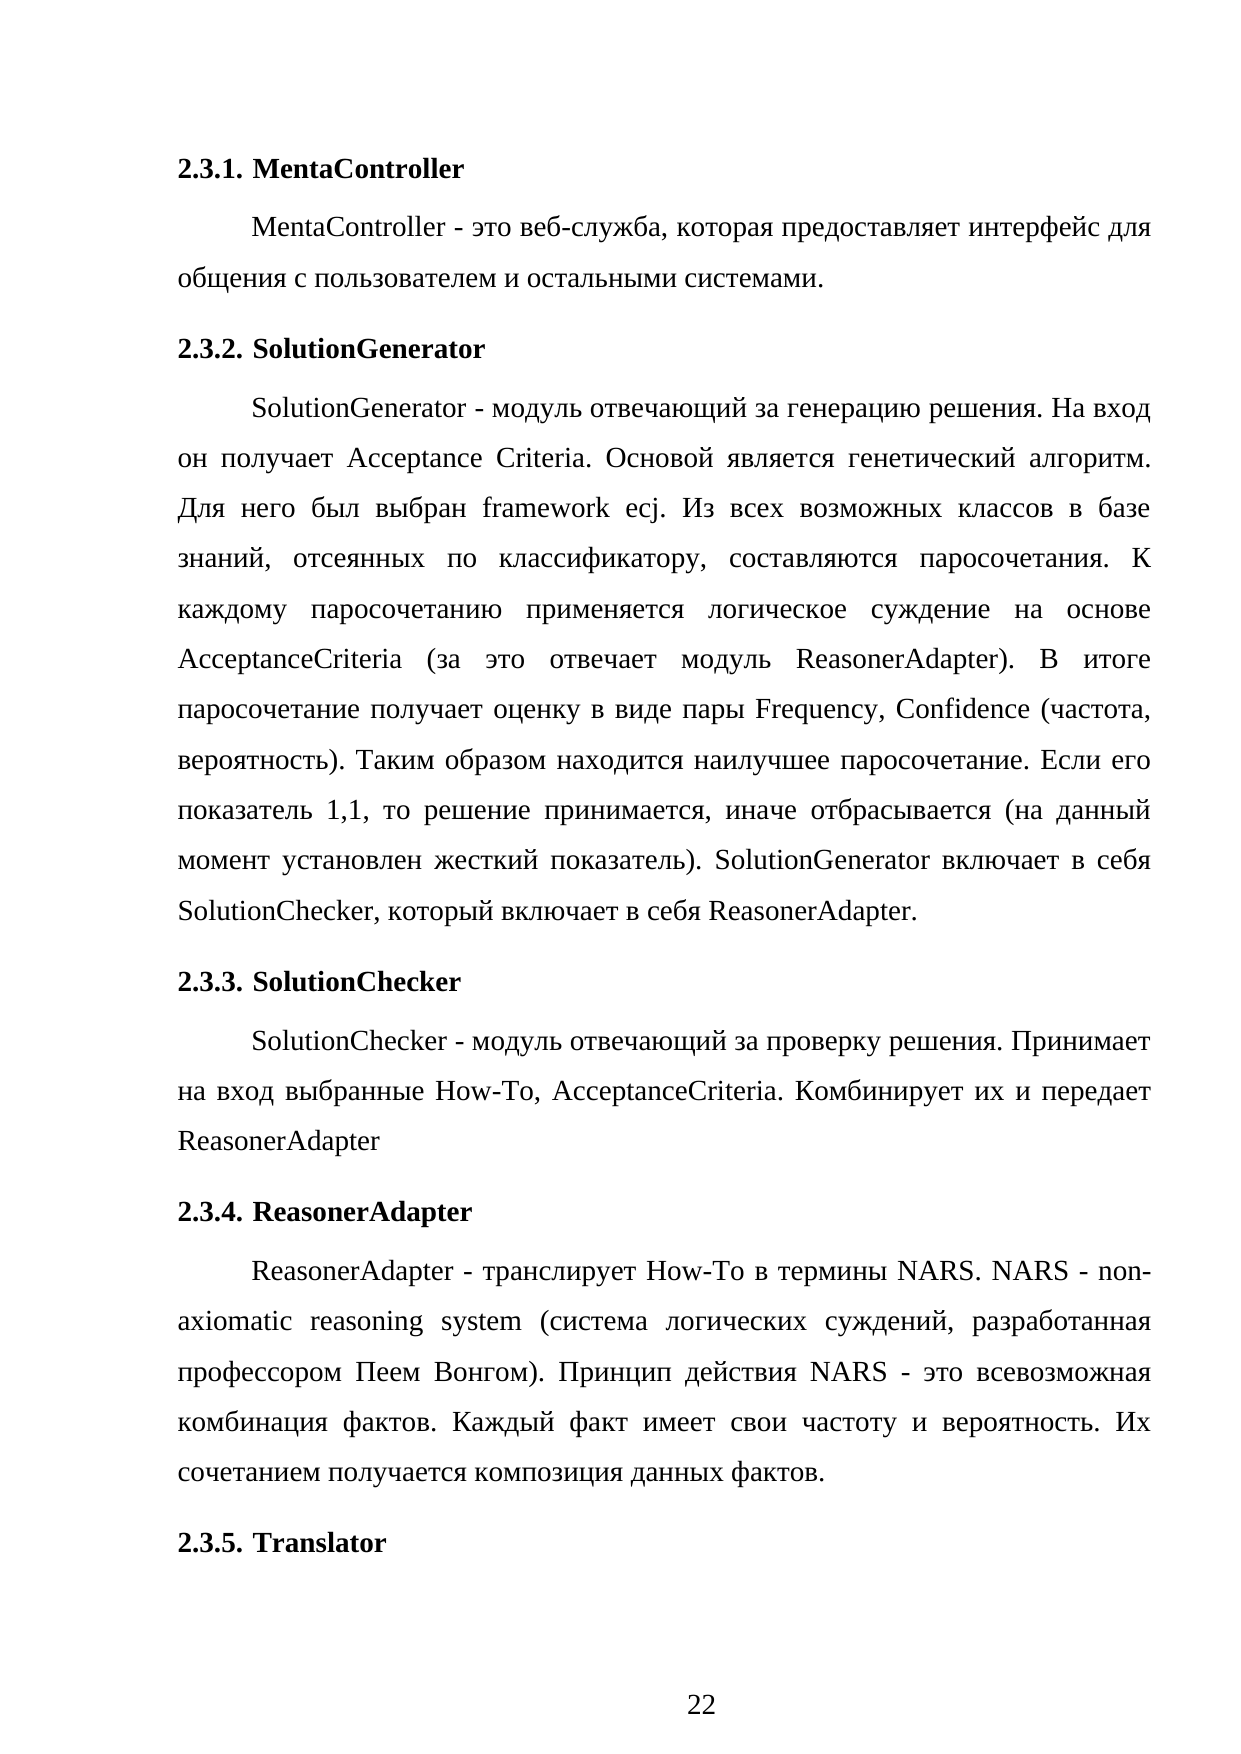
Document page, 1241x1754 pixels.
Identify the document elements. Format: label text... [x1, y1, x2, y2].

subtitle SolutionGenerator [177, 331, 1152, 364]
subtitle MentaController [177, 151, 1152, 184]
text ReasonerAdapter - транслирует How-To в термины NARS. NARS - non-axiomatic reasoning system (система логических суждений, разработанная профессором Пеем Вонгом). Принцип действия NARS - это всевозможная комбинация фактов. Каждый факт имеет свои частоту и вероятность. Их сочетанием получается композиция данных фактов. [177, 1253, 1152, 1488]
text MentaController - это веб-служба, которая предоставляет интерфейс для общения с пользователем и остальными системами. [177, 209, 1152, 293]
text SolutionGenerator - модуль отвечающий за генерацию решения. На вход он получает Acceptance Criteria. Основой являетcя генетический алгоритм. Для него был выбран framework ecj. Из всех возможных классов в базе знаний, отсеянных по классификатору, составляются паросочетания. К каждому паросочетанию применяется логическое суждение на основе AcceptanceCriteria (за это отвечает модуль ReasonerAdapter). В итоге паросочетание получает оценку в виде пары Frequency, Confidence (частота, вероятность). Таким образом находится наилучшее паросочетание. Если его показатель 1,1, то решение принимается, иначе отбрасывается (на данный момент установлен жесткий показатель). SolutionGenerator включает в себя SolutionChecker, который включает в себя ReasonerAdapter. [177, 390, 1152, 926]
subtitle ReasonerAdapter [177, 1194, 1152, 1228]
subtitle Translator [177, 1525, 1152, 1559]
text SolutionChecker - модуль отвечающий за проверку решения. Принимает на вход выбранные How-To, AcceptanceCriteria. Комбинирует их и передает ReasonerAdapter [177, 1023, 1152, 1157]
subtitle SolutionChecker [177, 964, 1152, 997]
